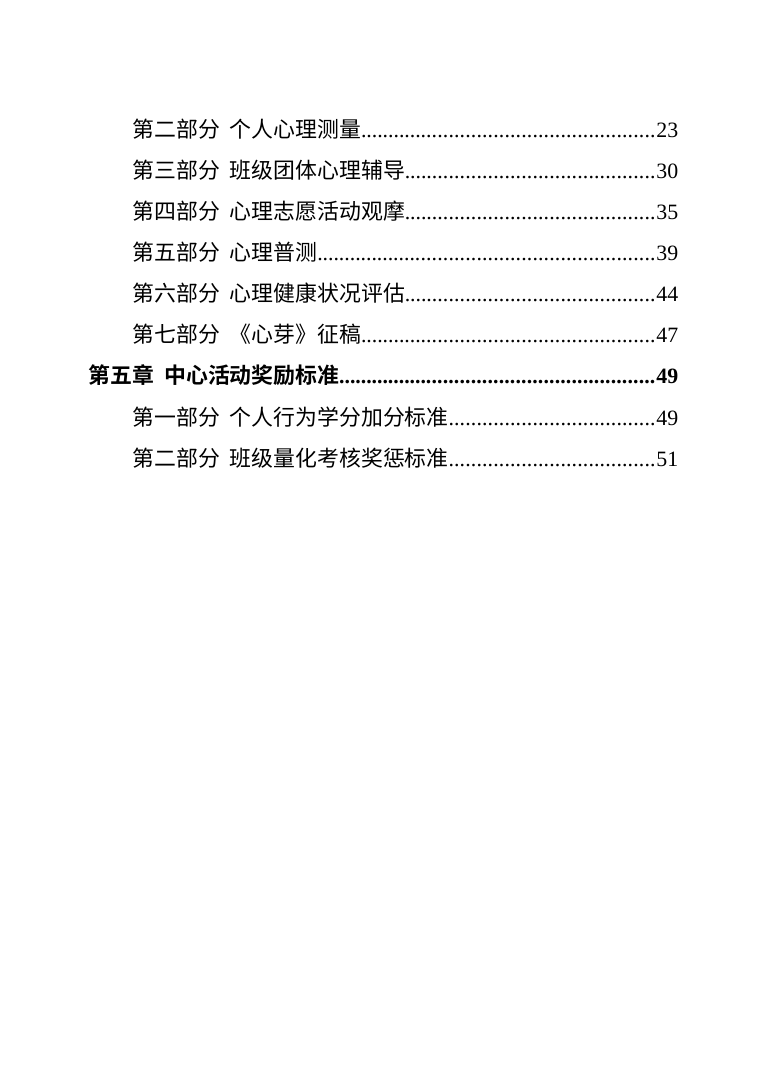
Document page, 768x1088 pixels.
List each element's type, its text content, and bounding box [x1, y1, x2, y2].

text 第五章 中心活动奖励标准 49 [89, 358, 679, 390]
text 第一部分 个人行为学分加分标准 49 [132, 399, 679, 431]
text 第二部分 个人心理测量 23 [132, 112, 679, 143]
text 第七部分 《心芽》征稿 47 [132, 317, 679, 349]
text 第三部分 班级团体心理辅导 30 [132, 153, 679, 184]
text 第二部分 班级量化考核奖惩标准 51 [132, 441, 679, 472]
text 第六部分 心理健康状况评估 44 [132, 276, 679, 308]
text 第四部分 心理志愿活动观摩 35 [132, 194, 679, 226]
text 第五部分 心理普测 39 [132, 235, 679, 267]
